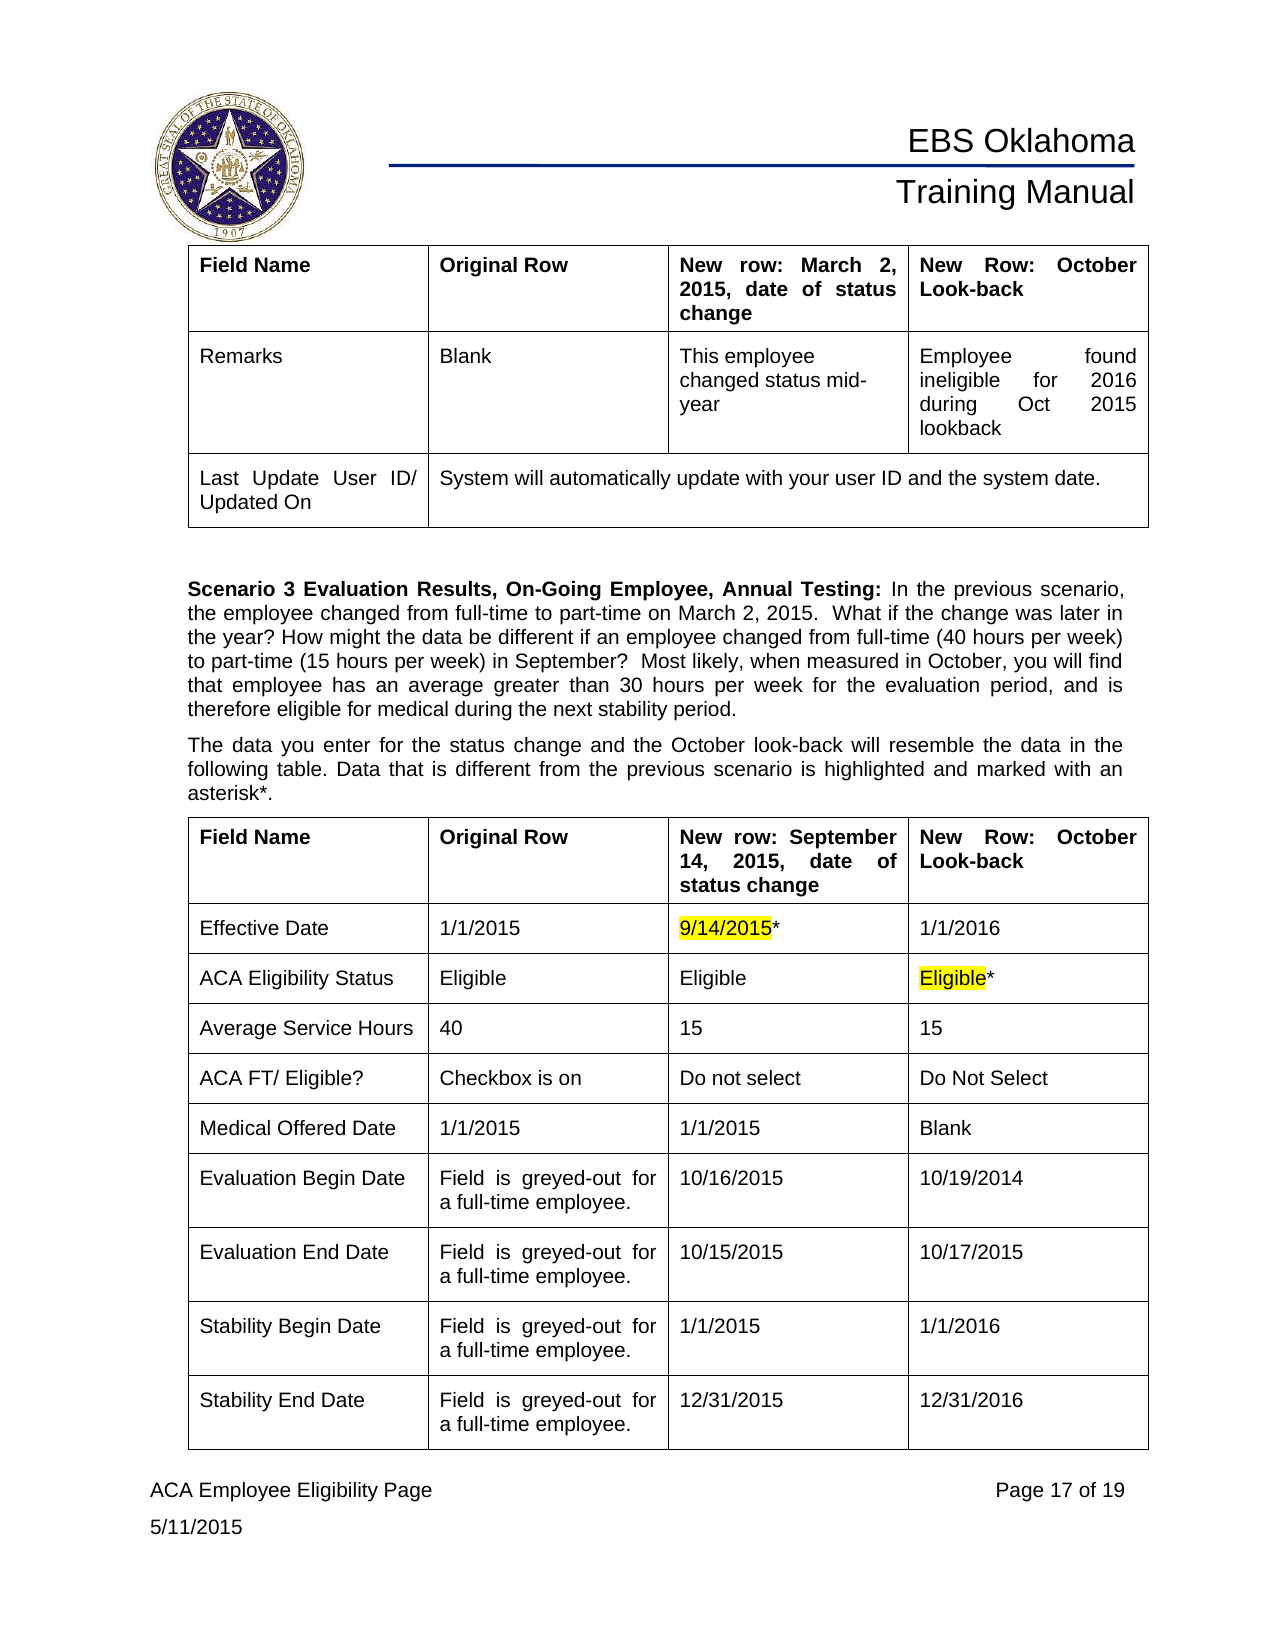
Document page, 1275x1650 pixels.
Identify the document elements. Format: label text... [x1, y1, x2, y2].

table_cell 10/19/2014 [909, 1154, 1148, 1227]
text The data you enter for the status change and the October look-back will resemble the data in the following table. Data that is different from the previous scenario is highlighted and marked with an asterisk*. [187, 733, 1125, 805]
table_cell 15 [909, 1004, 1148, 1053]
table_cell Blank [429, 332, 668, 453]
table_cell Checkbox is on [429, 1054, 668, 1103]
table_cell 1/1/2015 [429, 1104, 668, 1153]
table_cell Field is greyed-out for a full-time employee. [429, 1228, 668, 1301]
table_cell Do Not Select [909, 1054, 1148, 1103]
table_cell Field is greyed-out for a full-time employee. [429, 1154, 668, 1227]
table_cell Stability Begin Date [189, 1302, 428, 1374]
table_cell Medical Offered Date [189, 1104, 428, 1153]
table_cell Evaluation End Date [189, 1228, 428, 1301]
table_cell Eligible* [909, 954, 1148, 1003]
table_cell Remarks [189, 332, 428, 453]
table_cell ACA FT/ Eligible? [189, 1054, 428, 1103]
table_cell 1/1/2016 [909, 1302, 1148, 1374]
table_header Original Row [429, 818, 668, 903]
table_cell 1/1/2015 [429, 904, 668, 953]
table_cell 1/1/2016 [909, 904, 1148, 953]
table_cell Employee found ineligible for 2016 during Oct 2015 lookback [909, 332, 1148, 453]
table_cell 15 [669, 1004, 908, 1053]
table_cell 10/16/2015 [669, 1154, 908, 1227]
table_cell 40 [429, 1004, 668, 1053]
table_cell 10/17/2015 [909, 1228, 1148, 1301]
table_cell This employee changed status mid-year [669, 332, 908, 453]
text Scenario 3 Evaluation Results, On-Going Employee, Annual Testing: In the previous scenario, the employee changed from full-time to part-time on March 2, 2015. What if the change was later in the year? How might the data be different if an employee changed from full-time (40 hours per week) to part-time (15 hours per week) in September? Most likely, when measured in October, you will find that employee has an average greater than 30 hours per week for the evaluation period, and is therefore eligible for medical during the next stability period. [187, 577, 1125, 720]
table_cell 12/31/2015 [669, 1376, 908, 1448]
table_cell Field is greyed-out for a full-time employee. [429, 1376, 668, 1448]
table_header Field Name [189, 246, 428, 331]
table_cell Blank [909, 1104, 1148, 1153]
table_cell 1/1/2015 [669, 1104, 908, 1153]
table_cell Average Service Hours [189, 1004, 428, 1053]
table_cell Effective Date [189, 904, 428, 953]
table_header Original Row [429, 246, 668, 331]
table_header Field Name [189, 818, 428, 903]
table_cell 9/14/2015* [669, 904, 908, 953]
table_cell Eligible [429, 954, 668, 1003]
table_cell System will automatically update with your user ID and the system date. [429, 454, 1148, 527]
table_header New row: September 14, 2015, date of status change [669, 818, 908, 903]
table_header New row: March 2, 2015, date of status change [669, 246, 908, 331]
table_header New Row: October Look-back [909, 818, 1148, 903]
table_cell Stability End Date [189, 1376, 428, 1448]
table_cell 10/15/2015 [669, 1228, 908, 1301]
table_cell Do not select [669, 1054, 908, 1103]
table_cell ACA Eligibility Status [189, 954, 428, 1003]
picture [150, 87, 308, 246]
table_cell Eligible [669, 954, 908, 1003]
table_cell Evaluation Begin Date [189, 1154, 428, 1227]
table_cell Last Update User ID/ Updated On [189, 454, 428, 527]
table_cell 12/31/2016 [909, 1376, 1148, 1448]
table_cell Field is greyed-out for a full-time employee. [429, 1302, 668, 1374]
table_cell 1/1/2015 [669, 1302, 908, 1374]
table_header New Row: October Look-back [909, 246, 1148, 331]
